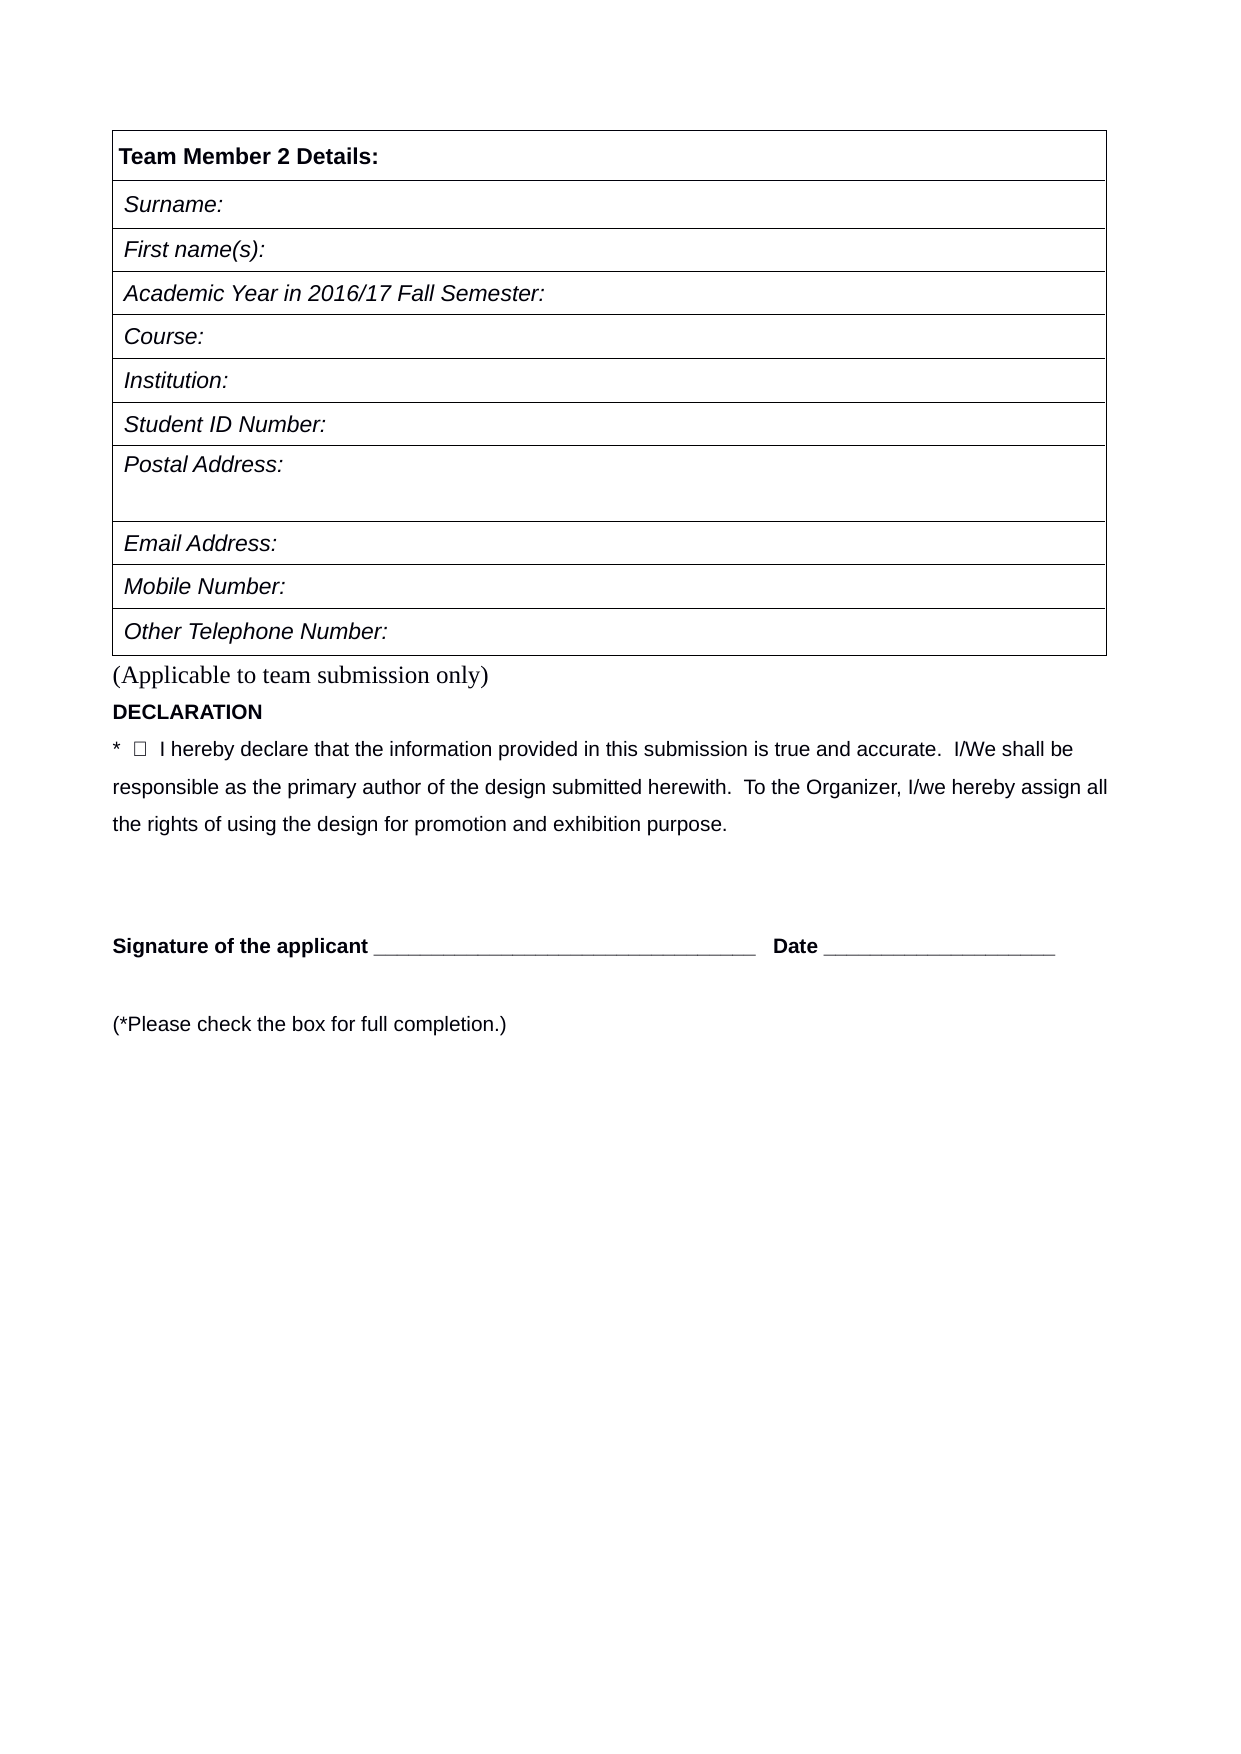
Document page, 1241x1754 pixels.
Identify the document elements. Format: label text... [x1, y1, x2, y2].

table_cell Academic Year in 2016/17 Fall Semester: [113, 271, 1106, 314]
table_header Team Member 2 Details: [113, 131, 1106, 180]
table_cell Other Telephone Number: [113, 608, 1106, 654]
table_cell Student ID Number: [113, 402, 1106, 445]
subtitle Signature of the applicant _________________________________ Date ____________________ [112, 927, 1128, 964]
table_cell Course: [113, 314, 1106, 358]
table_cell First name(s): [113, 228, 1106, 271]
text DECLARATION [112, 693, 1128, 731]
table_cell Mobile Number: [113, 564, 1106, 607]
text (*Please check the box for full completion.) [112, 1005, 1128, 1042]
table_cell Postal Address: [113, 445, 1106, 521]
table_cell Email Address: [113, 521, 1106, 564]
table_cell Institution: [113, 358, 1106, 402]
table_cell Surname: [113, 180, 1106, 227]
text *  I hereby declare that the information provided in this submission is true and accurate. I/We shall be responsible as the primary author of the design submitted herewith. To the Organizer, I/we hereby assign all the rights of using the design for promotion and exhibition purpose. [112, 731, 1128, 843]
text (Applicable to team submission only) [112, 656, 1128, 693]
